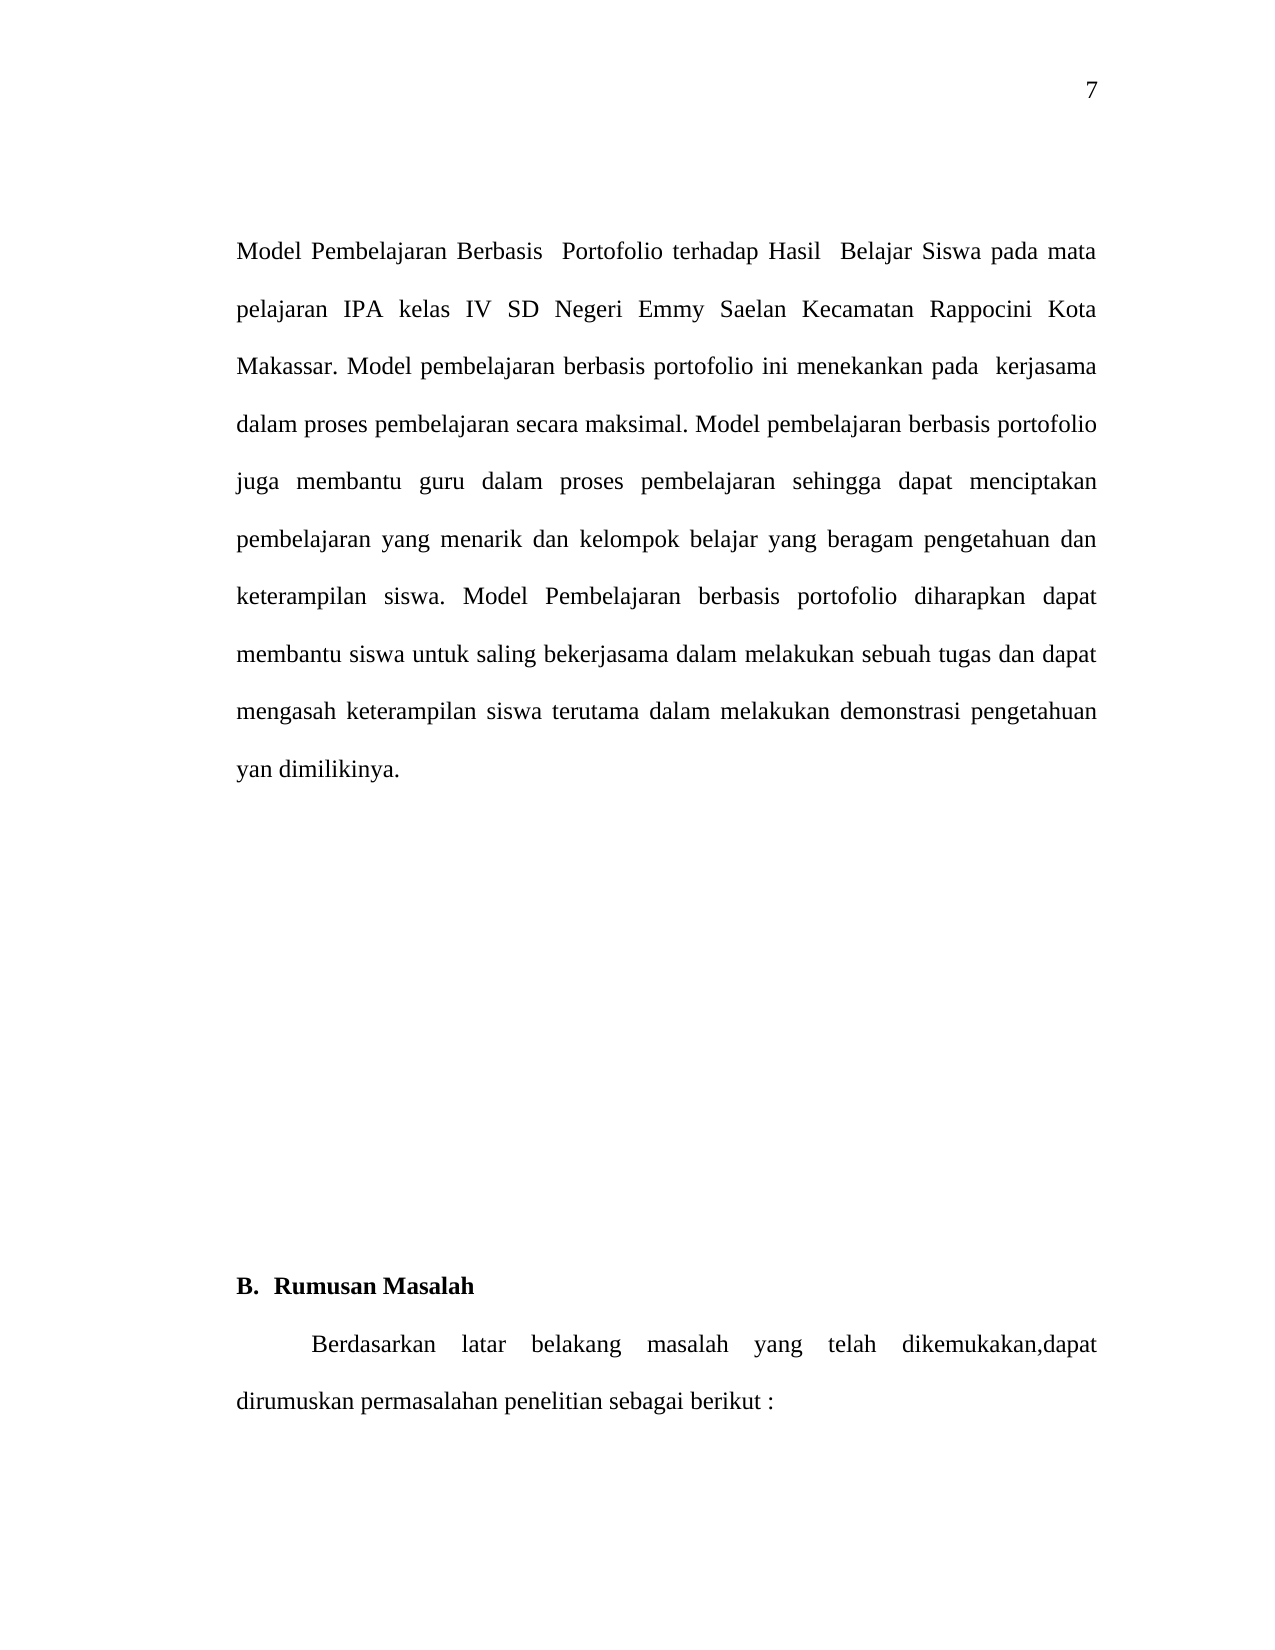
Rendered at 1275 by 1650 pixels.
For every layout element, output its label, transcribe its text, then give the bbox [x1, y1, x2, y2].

list Berdasarkan latar belakang masalah yang telah dikemukakan,dapat dirumuskan permasalahan penelitian sebagai berikut : [236, 1329, 1098, 1415]
list Rumusan Masalah [236, 1271, 1098, 1300]
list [236, 236, 1098, 782]
